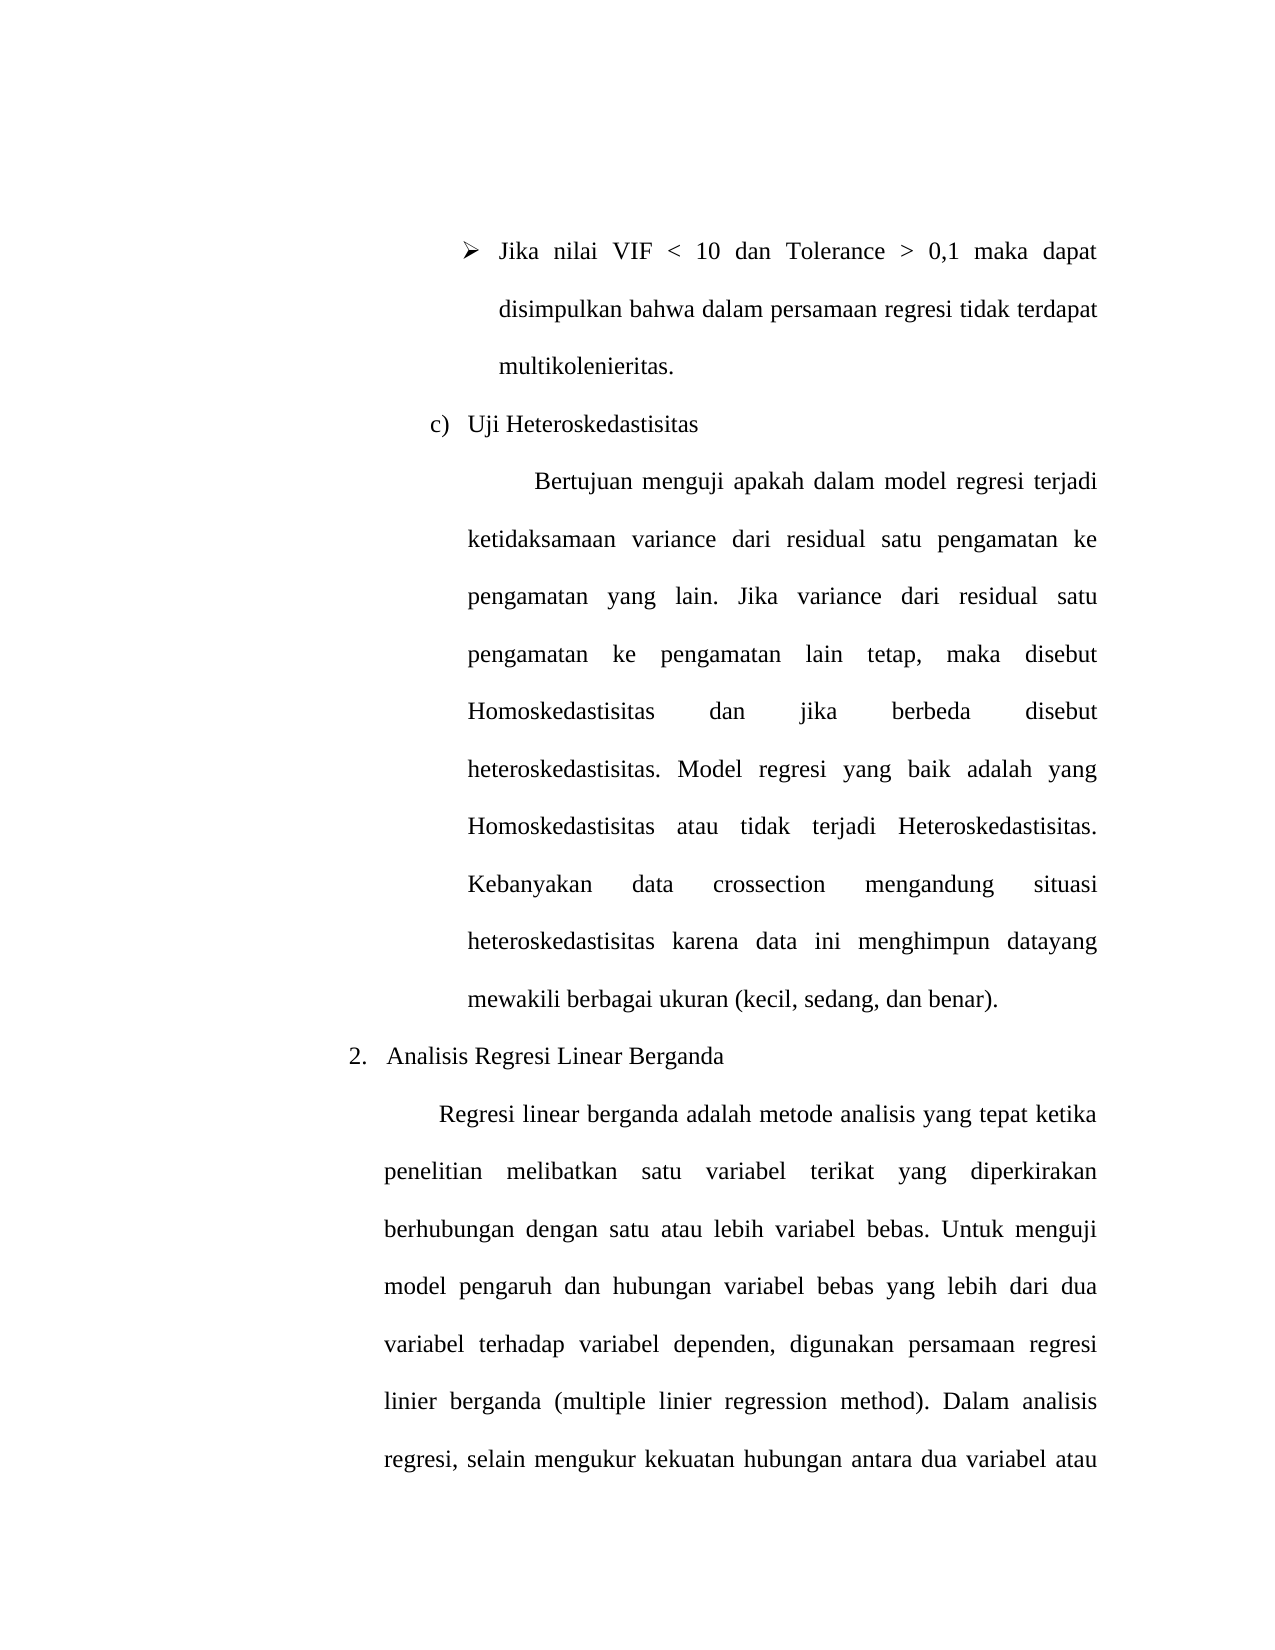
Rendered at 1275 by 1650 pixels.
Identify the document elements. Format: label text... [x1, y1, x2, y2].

list Uji Heteroskedastisitas [430, 409, 1098, 437]
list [384, 1099, 1098, 1472]
list Jika nilai VIF < 10 dan Tolerance > 0,1 maka dapat disimpulkan bahwa dalam persamaan regresi tidak terdapat multikolenieritas. [461, 236, 1098, 380]
list Bertujuan menguji apakah dalam model regresi terjadi ketidaksamaan variance dari residual satu pengamatan ke pengamatan yang lain. Jika variance dari residual satu pengamatan ke pengamatan lain tetap, maka disebut Homoskedastisitas dan jika berbeda disebut heteroskedastisitas. Model regresi yang baik adalah yang Homoskedastisitas atau tidak terjadi Heteroskedastisitas. Kebanyakan data crossection mengandung situasi heteroskedastisitas karena data ini menghimpun datayang mewakili berbagai ukuran (kecil, sedang, dan benar). [467, 466, 1098, 1012]
list Analisis Regresi Linear Berganda [349, 1041, 1098, 1070]
